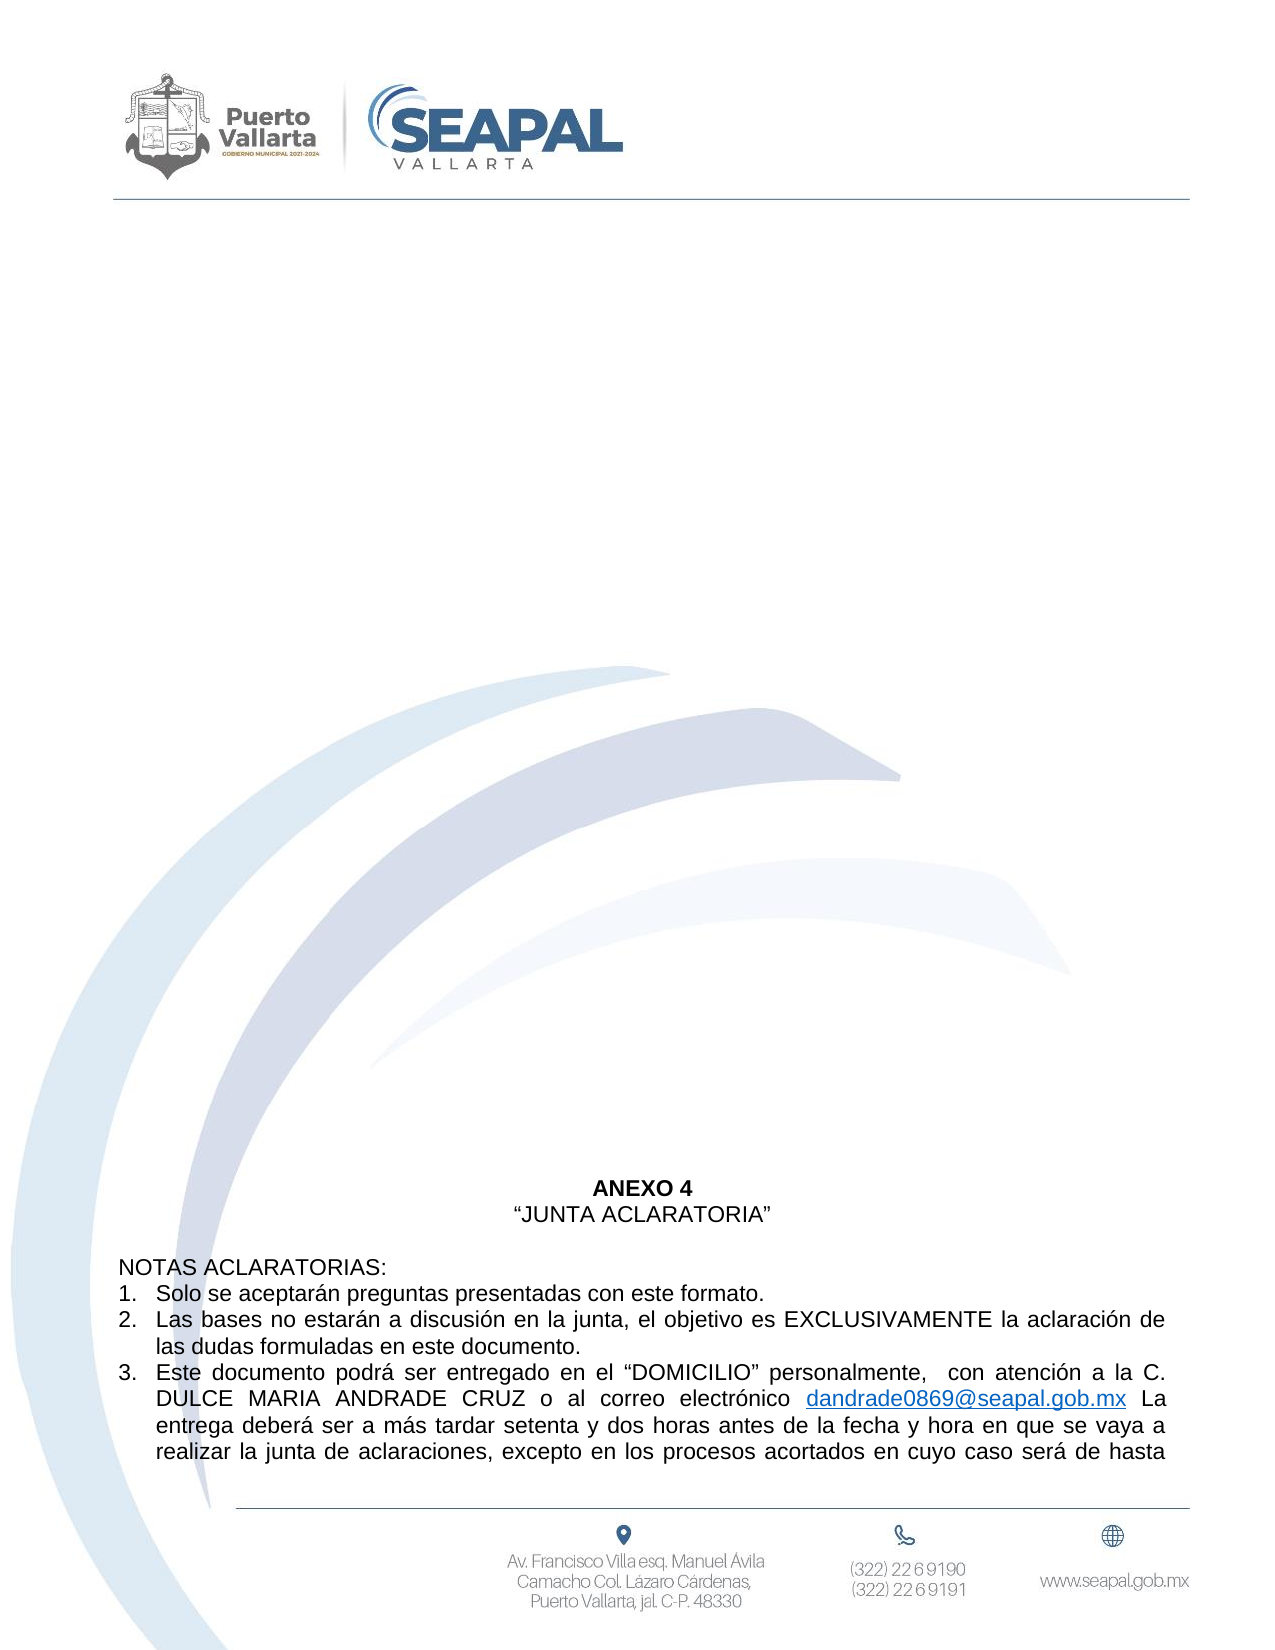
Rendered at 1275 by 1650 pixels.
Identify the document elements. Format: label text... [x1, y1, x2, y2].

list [118, 1359, 1166, 1464]
text NOTAS ACLARATORIAS: [118, 1253, 1166, 1280]
list Solo se aceptarán preguntas presentadas con este formato. [118, 1280, 1166, 1306]
text ANEXO 4 [118, 1174, 1166, 1201]
text “JUNTA ACLARATORIA” [118, 1201, 1166, 1227]
picture [9, 0, 1275, 1650]
list Las bases no estarán a discusión en la junta, el objetivo es EXCLUSIVAMENTE la aclaración de las dudas formuladas en este documento. [118, 1306, 1166, 1359]
